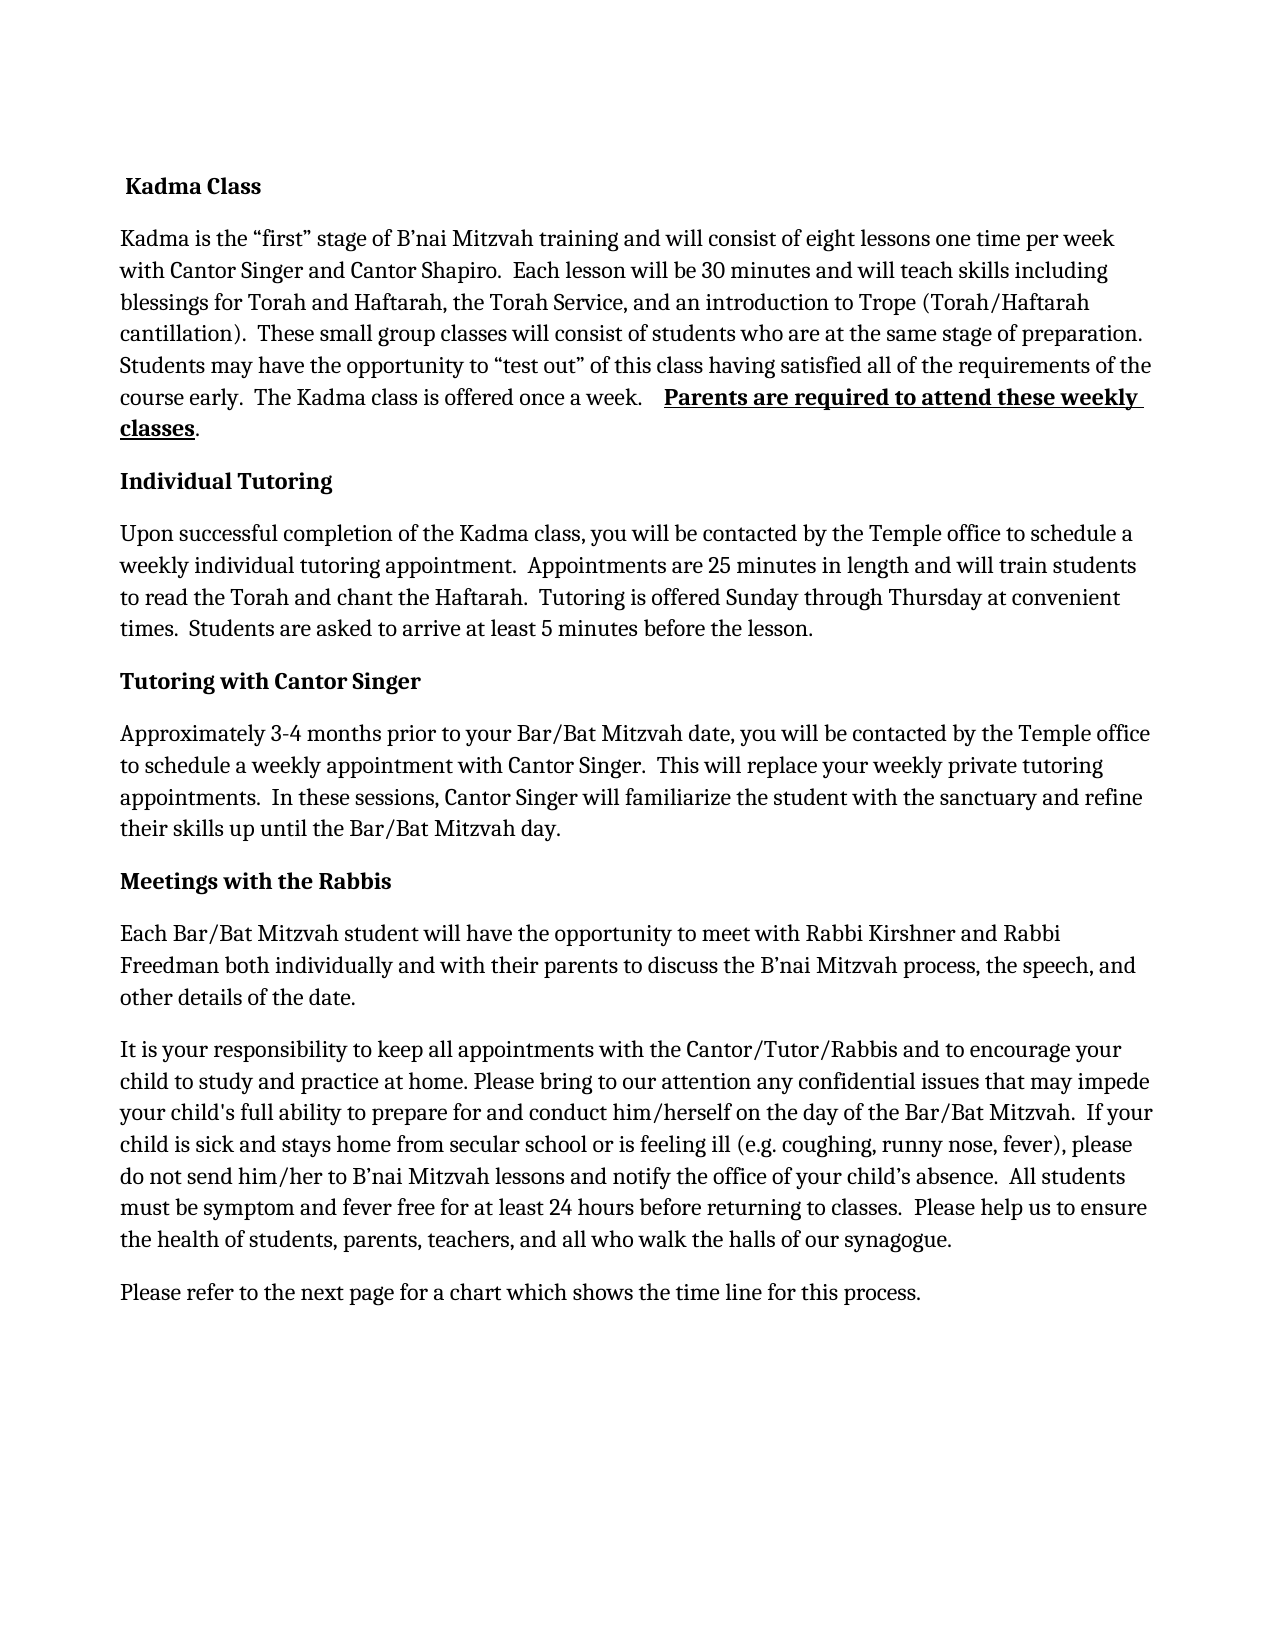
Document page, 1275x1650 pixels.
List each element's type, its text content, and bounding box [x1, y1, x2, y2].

text It is your responsibility to keep all appointments with the Cantor/Tutor/Rabbis and to encourage your child to study and practice at home. Please bring to our attention any confidential issues that may impede your child's full ability to prepare for and conduct him/herself on the day of the Bar/Bat Mitzvah. If your child is sick and stays home from secular school or is feeling ill (e.g. coughing, runny nose, fever), please do not send him/her to B’nai Mitzvah lessons and notify the office of your child’s absence. All students must be symptom and fever free for at least 24 hours before returning to classes. Please help us to ensure the health of students, parents, teachers, and all who walk the halls of our synagogue. [120, 1036, 1155, 1253]
text Please refer to the next page for a chart which shows the time line for this process. [120, 1278, 1155, 1306]
text Kadma is the “first” stage of B’nai Mitzvah training and will consist of eight lessons one time per week with Cantor Singer and Cantor Shapiro. Each lesson will be 30 minutes and will teach skills including blessings for Torah and Haftarah, the Torah Service, and an introduction to Trope (Torah/Haftarah cantillation). These small group classes will consist of students who are at the same stage of preparation. Students may have the opportunity to “test out” of this class having satisfied all of the requirements of the course early. The Kadma class is offered once a week. Parents are required to attend these weekly classes. [120, 225, 1155, 443]
text Approximately 3-4 months prior to your Bar/Bat Mitzvah date, you will be contacted by the Temple office to schedule a weekly appointment with Cantor Singer. This will replace your weekly private tutoring appointments. In these sessions, Cantor Singer will familiarize the student with the sanctuary and refine their skills up until the Bar/Bat Mitzvah day. [120, 720, 1155, 843]
text Individual Tutoring [120, 467, 1155, 495]
text Meetings with the Rabbis [120, 867, 1155, 895]
text Upon successful completion of the Kadma class, you will be contacted by the Temple office to schedule a weekly individual tutoring appointment. Appointments are 25 minutes in length and will train students to read the Torah and chant the Haftarah. Tutoring is offered Sunday through Thursday at convenient times. Students are asked to arrive at least 5 minutes before the lesson. [120, 520, 1155, 643]
text Each Bar/Bat Mitzvah student will have the opportunity to meet with Rabbi Kirshner and Rabbi Freedman both individually and with their parents to discuss the B’nai Mitzvah process, the speech, and other details of the date. [120, 920, 1155, 1011]
text Tutoring with Cantor Singer [120, 667, 1155, 695]
text Kadma Class [120, 172, 1155, 200]
